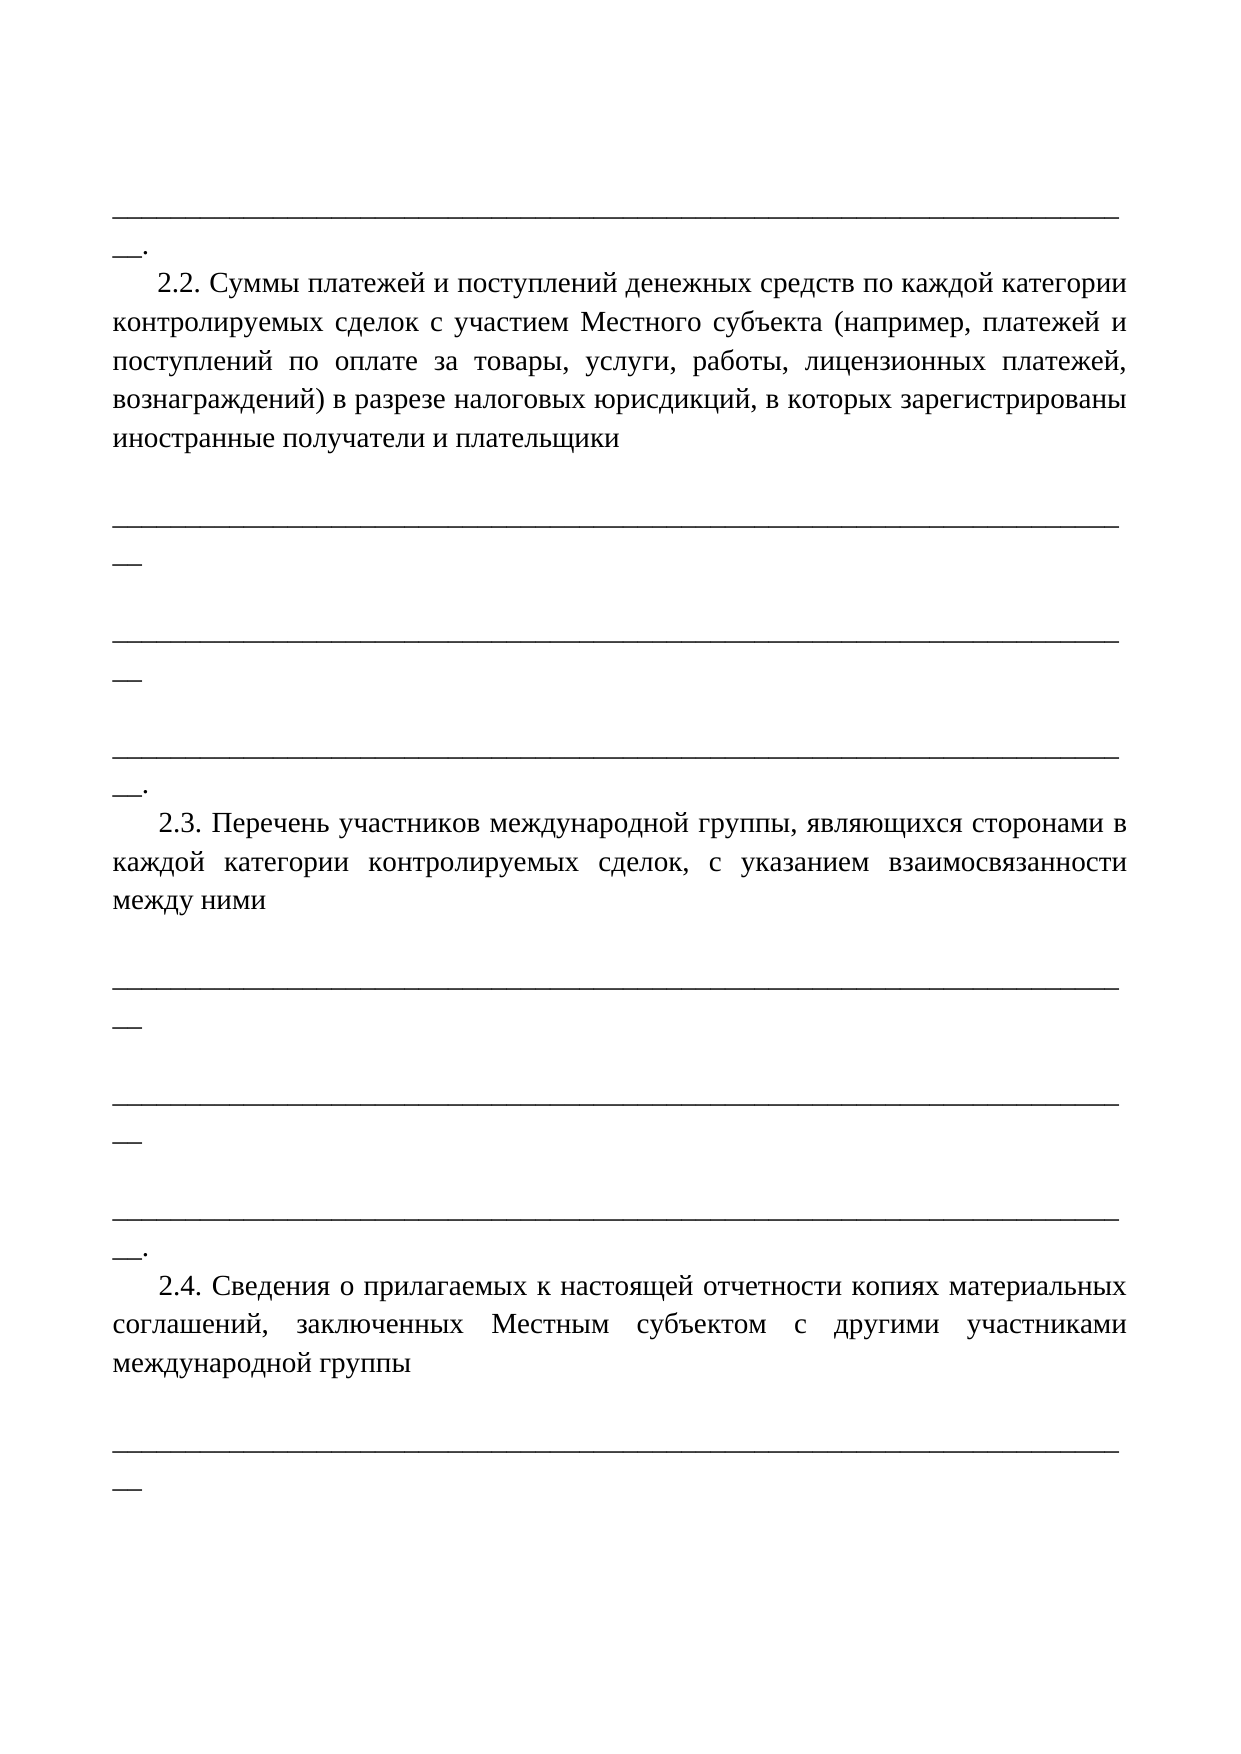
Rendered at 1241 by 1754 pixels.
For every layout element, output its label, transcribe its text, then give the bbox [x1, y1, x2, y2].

text _______________________________________________________________________. [112, 689, 1128, 800]
text _______________________________________________________________________ [112, 574, 1128, 684]
text _______________________________________________________________________ [112, 921, 1128, 1031]
text _______________________________________________________________________ [112, 458, 1128, 569]
text _______________________________________________________________________ [112, 1036, 1128, 1147]
text _______________________________________________________________________. [112, 150, 1128, 261]
text 2.2. Суммы платежей и поступлений денежных средств по каждой категории контролируемых сделок с участием Местного субъекта (например, платежей и поступлений по оплате за товары, услуги, работы, лицензионных платежей, вознаграждений) в разрезе налоговых юрисдикций, в которых зарегистрированы иностранные получатели и плательщики [112, 266, 1128, 453]
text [112, 1383, 1128, 1494]
text 2.4. Сведения о прилагаемых к настоящей отчетности копиях материальных соглашений, заключенных Местным субъектом с другими участниками международной группы [112, 1268, 1128, 1378]
text 2.3. Перечень участников международной группы, являющихся сторонами в каждой категории контролируемых сделок, с указанием взаимосвязанности между ними [112, 805, 1128, 916]
text _______________________________________________________________________. [112, 1152, 1128, 1263]
